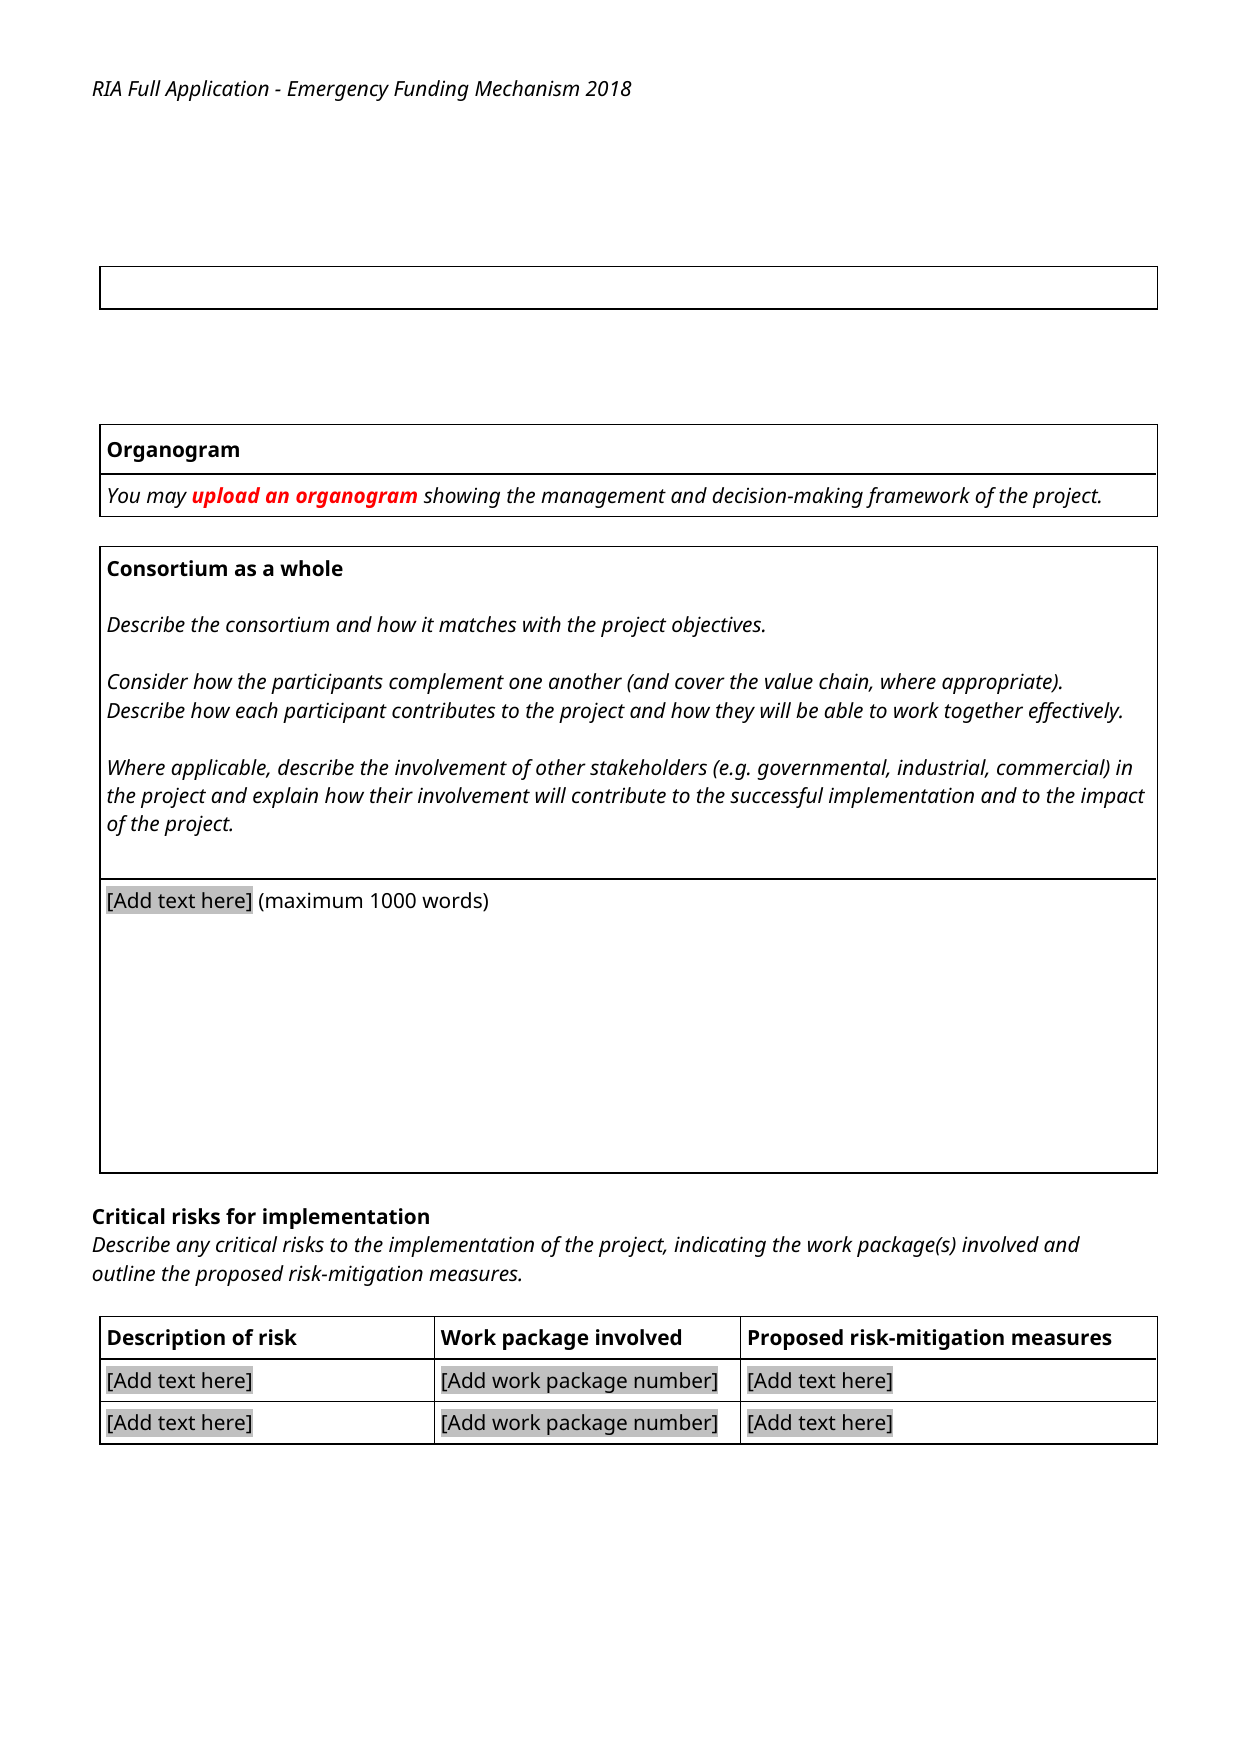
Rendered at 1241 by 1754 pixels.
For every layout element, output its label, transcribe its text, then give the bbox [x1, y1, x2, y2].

table_cell [Add text here] [101, 1402, 434, 1443]
text Critical risks for implementation [92, 1202, 1149, 1230]
table_cell [Add text here] [101, 1360, 434, 1401]
table_cell [Add work package number] [435, 1402, 740, 1443]
table_cell [Add text here] [741, 1401, 1157, 1443]
table_cell [Add text here] [741, 1358, 1157, 1401]
text Describe any critical risks to the implementation of the project, indicating the work package(s) involved and outline the proposed risk-mitigation measures. [92, 1230, 1149, 1287]
table_header Proposed risk-mitigation measures [741, 1317, 1157, 1358]
table_header Description of risk [101, 1317, 434, 1358]
table_header Work package involved [435, 1317, 740, 1358]
table_cell [Add work package number] [435, 1360, 740, 1401]
table_cell [Add text here] (maximum 1000 words) [101, 878, 1157, 1172]
table_cell You may upload an organogram showing the management and decision-making framework of the project. [101, 473, 1157, 516]
table_header Organogram [101, 425, 1157, 473]
table_header Consortium as a whole Describe the consortium and how it matches with the project objectives. Consider how the participants complement one another (and cover the value chain, where appropriate). Describe how each participant contributes to the project and how they will be able to work together effectively. Where applicable, describe the involvement of other stakeholders (e.g. governmental, industrial, commercial) in the project and explain how their involvement will contribute to the successful implementation and to the impact of the project. [101, 547, 1157, 878]
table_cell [101, 267, 1157, 308]
